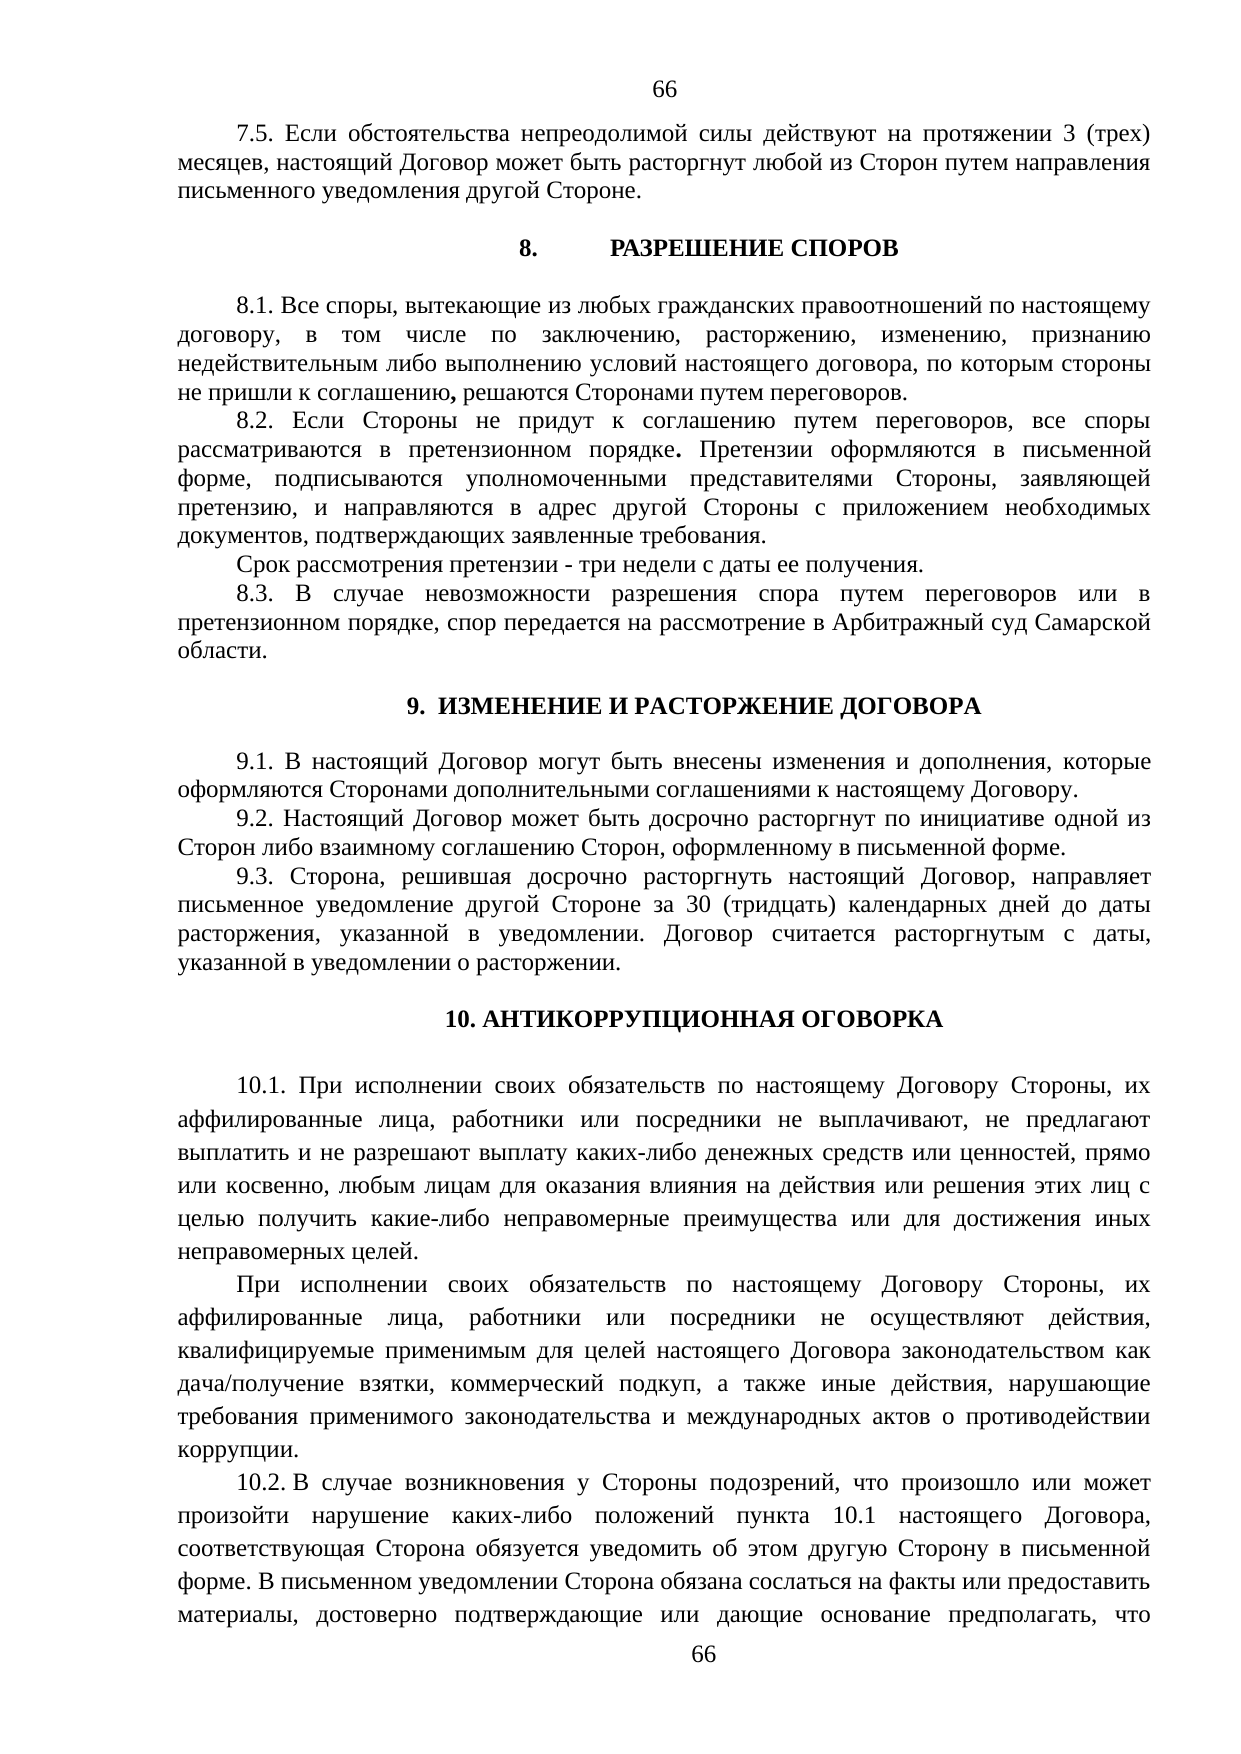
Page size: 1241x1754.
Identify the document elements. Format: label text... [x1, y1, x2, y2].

text 10. АНТИКОРРУПЦИОННАЯ ОГОВОРКА [177, 1004, 1152, 1033]
title РАЗРЕШЕНИЕ СПОРОВ [177, 233, 1181, 262]
text 9.3. Сторона, решившая досрочно расторгнуть настоящий Договор, направляет письменное уведомление другой Стороне за 30 (тридцать) календарных дней до даты расторжения, указанной в уведомлении. Договор считается расторгнутым с даты, указанной в уведомлении о расторжении. [177, 861, 1152, 976]
text 10.1. При исполнении своих обязательств по настоящему Договору Стороны, их аффилированные лица, работники или посредники не выплачивают, не предлагают выплатить и не разрешают выплату каких-либо денежных средств или ценностей, прямо или косвенно, любым лицам для оказания влияния на действия или решения этих лиц с целью получить какие-либо неправомерные преимущества или для достижения иных неправомерных целей. [177, 1071, 1152, 1264]
text При исполнении своих обязательств по настоящему Договору Стороны, их аффилированные лица, работники или посредники не осуществляют действия, квалифицируемые применимым для целей настоящего Договора законодательством как дача/получение взятки, коммерческий подкуп, а также иные действия, нарушающие требования применимого законодательства и международных актов о противодействии коррупции. [177, 1269, 1152, 1463]
text 8.2. Если Стороны не придут к соглашению путем переговоров, все споры рассматриваются в претензионном порядке. Претензии оформляются в письменной форме, подписываются уполномоченными представителями Стороны, заявляющей претензию, и направляются в адрес другой Стороны с приложением необходимых документов, подтверждающих заявленные требования. [177, 406, 1152, 549]
text 7.5. Если обстоятельства непреодолимой силы действуют на протяжении 3 (трех) месяцев, настоящий Договор может быть расторгнут любой из Сторон путем направления письменного уведомления другой Стороне. [177, 118, 1152, 204]
title Срок рассмотрения претензии - три недели с даты ее получения. [177, 549, 1152, 578]
text 8.1. Все споры, вытекающие из любых гражданских правоотношений по настоящему договору, в том числе по заключению, расторжению, изменению, признанию недействительным либо выполнению условий настоящего договора, по которым стороны не пришли к соглашению, решаются Сторонами путем переговоров. [177, 291, 1152, 406]
text 9. ИЗМЕНЕНИЕ И РАСТОРЖЕНИЕ ДОГОВОРА [177, 691, 1152, 719]
text 9.1. В настоящий Договор могут быть внесены изменения и дополнения, которые оформляются Сторонами дополнительными соглашениями к настоящему Договору. [177, 746, 1152, 803]
text 8.3. В случае невозможности разрешения спора путем переговоров или в претензионном порядке, спор передается на рассмотрение в Арбитражный суд Самарской области. [177, 578, 1152, 664]
text 9.2. Настоящий Договор может быть досрочно расторгнут по инициативе одной из Сторон либо взаимному соглашению Сторон, оформленному в письменной форме. [177, 803, 1152, 861]
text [177, 1467, 1152, 1628]
